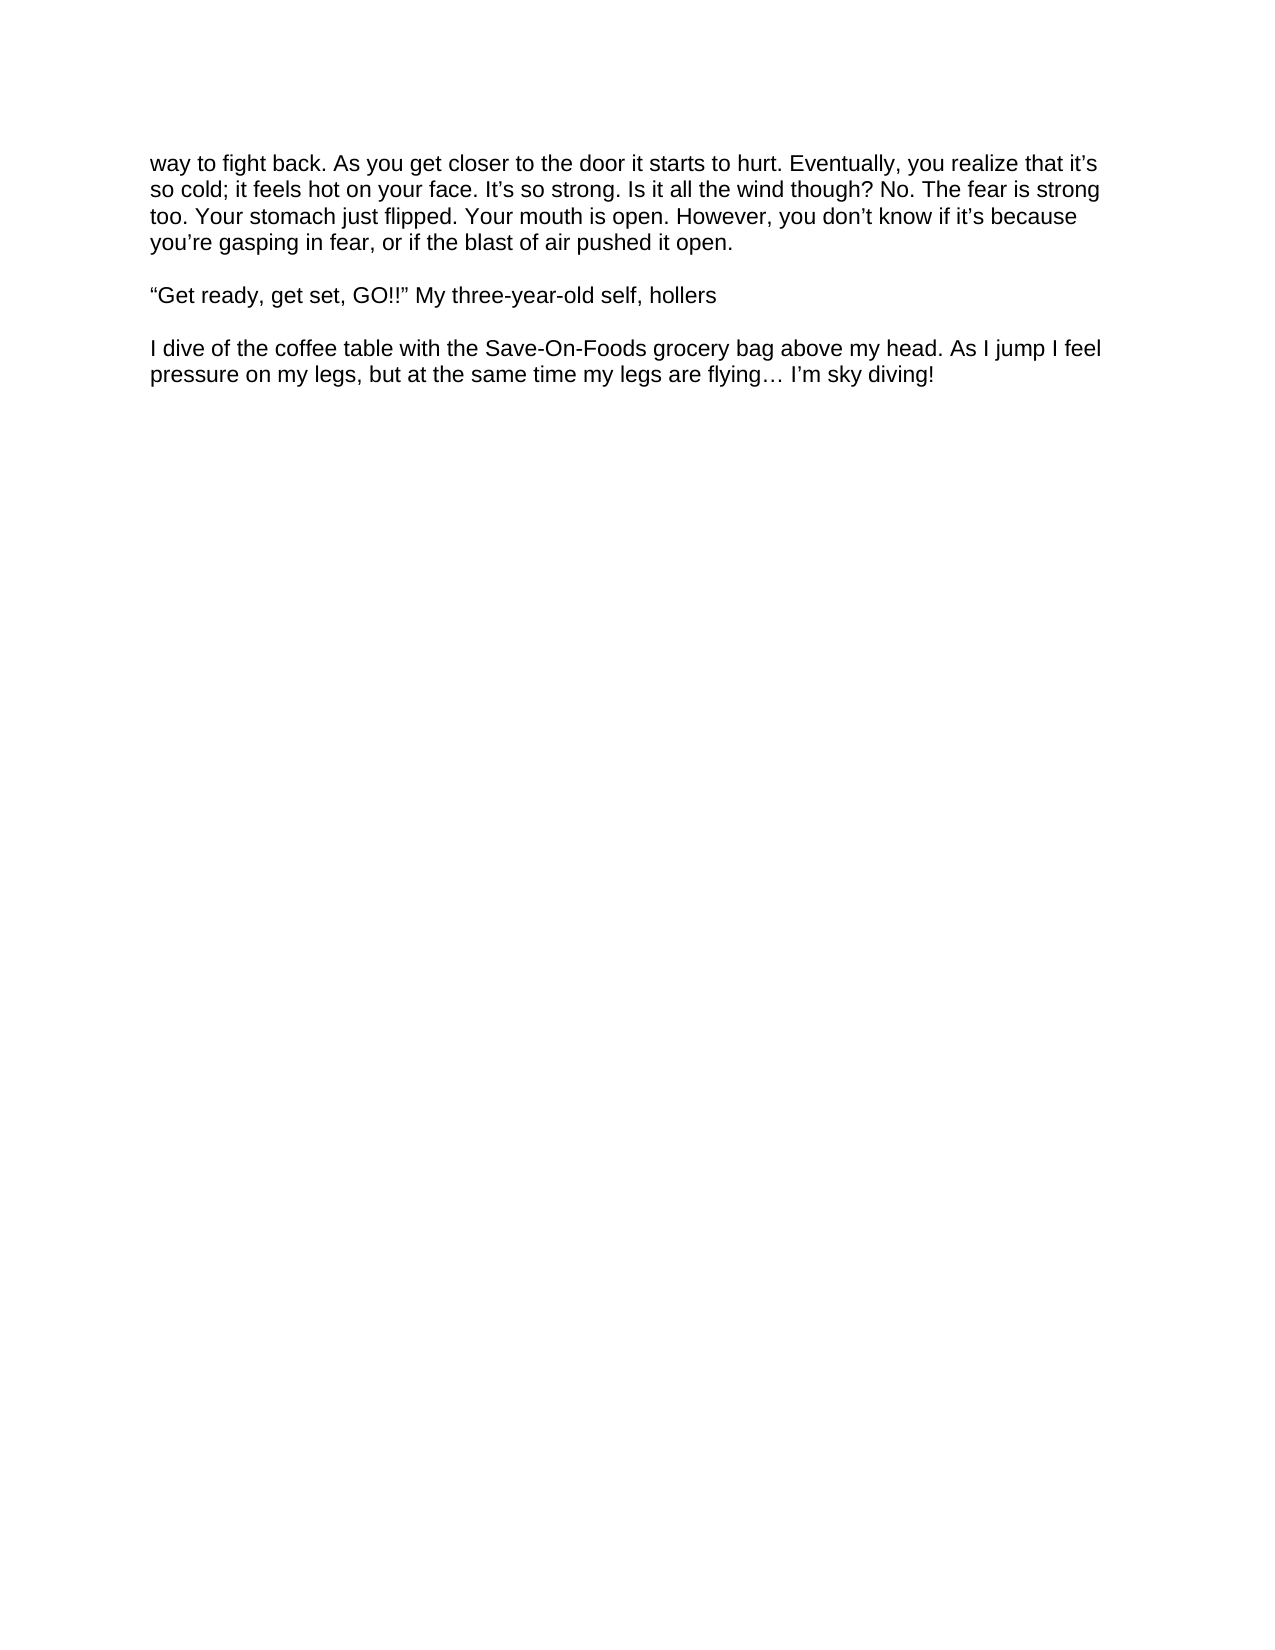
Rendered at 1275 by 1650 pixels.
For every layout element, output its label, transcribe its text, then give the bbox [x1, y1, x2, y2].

text “Get ready, get set, GO!!” My three-year-old self, hollers [150, 282, 1125, 308]
text I dive of the coffee table with the Save-On-Foods grocery bag above my head. As I jump I feel pressure on my legs, but at the same time my legs are flying… I’m sky diving! [150, 334, 1125, 387]
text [150, 150, 1125, 255]
